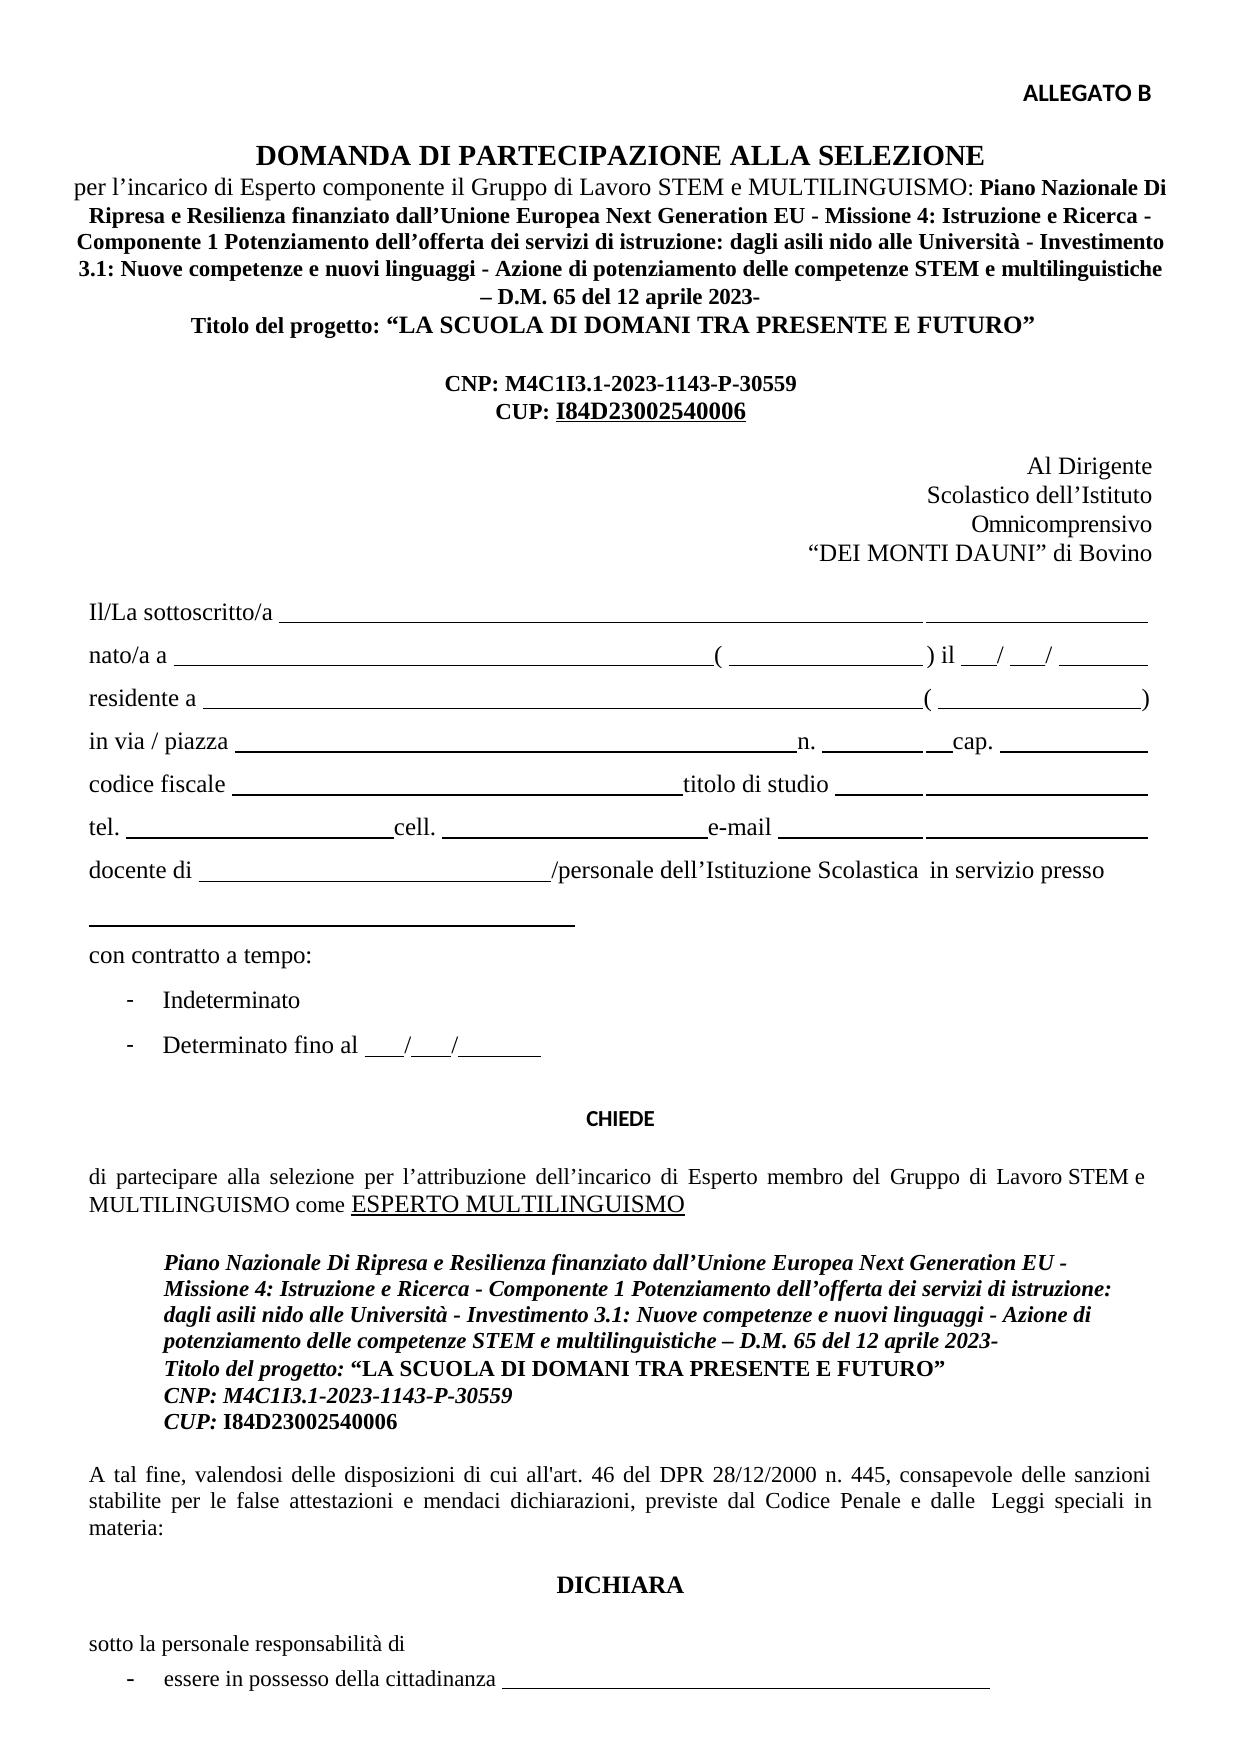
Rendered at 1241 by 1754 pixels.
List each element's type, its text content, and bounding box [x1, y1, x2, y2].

text per l’incarico di Esperto componente il Gruppo di Lavoro STEM e MULTILINGUISMO: Piano Nazionale Di [65, 171, 1175, 202]
text sotto la personale responsabilità di [89, 1630, 1176, 1656]
subtitle DICHIARA [65, 1570, 1176, 1599]
text Al Dirigente Scolastico dell’Istituto Omnicomprensivo [896, 451, 1152, 537]
list essere in possesso della cittadinanza [126, 1663, 1176, 1692]
text CNP: M4C1I3.1-2023-1143-P-30559 CUP: I84D23002540006 [434, 370, 807, 425]
text di partecipare alla selezione per l’attribuzione dell’incarico di Esperto membro del Gruppo di Lavoro STEM e MULTILINGUISMO come ESPERTO MULTILINGUISMO [89, 1163, 1176, 1218]
text A tal fine, valendosi delle disposizioni di cui all'art. 46 del DPR 28/12/2000 n. 445, consapevole delle sanzioni stabilite per le false attestazioni e mendaci dichiarazioni, previste dal Codice Penale e dalle Leggi speciali in materia: [89, 1461, 1152, 1540]
text “DEI MONTI DAUNI” di Bovino [64, 537, 1152, 568]
list Determinato fino al / / [126, 1029, 1176, 1060]
text Componente 1 Potenziamento dell’offerta dei servizi di istruzione: dagli asili nido alle Università - Investimento [65, 228, 1176, 255]
title DOMANDA DI PARTECIPAZIONE ALLA SELEZIONE [65, 138, 1176, 171]
text Il/La sottoscritto/a nato/a a ( ) il / / residente a ( ) in via / piazza n. cap. codice fiscale titolo di studio tel. cell. e-mail docente di /personale dell’Istituzione Scolastica in servizio presso [89, 597, 1157, 884]
subtitle CHIEDE [65, 1104, 1175, 1132]
text – D.M. 65 del 12 aprile 2023- [65, 282, 1175, 310]
list Indeterminato [126, 984, 1176, 1014]
text CNP: M4C1I3.1-2023-1143-P-30559 CUP: I84D23002540006 [164, 1382, 538, 1434]
text Titolo del progetto: “LA SCUOLA DI DOMANI TRA PRESENTE E FUTURO” [164, 1354, 1176, 1382]
text Titolo del progetto: “LA SCUOLA DI DOMANI TRA PRESENTE E FUTURO” [64, 310, 1161, 339]
subtitle ALLEGATO B [64, 77, 1152, 107]
text 3.1: Nuove competenze e nuovi linguaggi - Azione di potenziamento delle competenze STEM e multilinguistiche [65, 255, 1175, 282]
text Piano Nazionale Di Ripresa e Resilienza finanziato dall’Unione Europea Next Generation EU - Missione 4: Istruzione e Ricerca - Componente 1 Potenziamento dell’offerta dei servizi di istruzione: dagli asili nido alle Università - Investimento 3.1: Nuove competenze e nuovi linguaggi - Azione di potenziamento delle competenze STEM e multilinguistiche – D.M. 65 del 12 aprile 2023- [164, 1248, 1124, 1354]
text Ripresa e Resilienza finanziato dall’Unione Europea Next Generation EU - Missione 4: Istruzione e Ricerca - [65, 202, 1176, 228]
text con contratto a tempo: [89, 940, 1176, 969]
